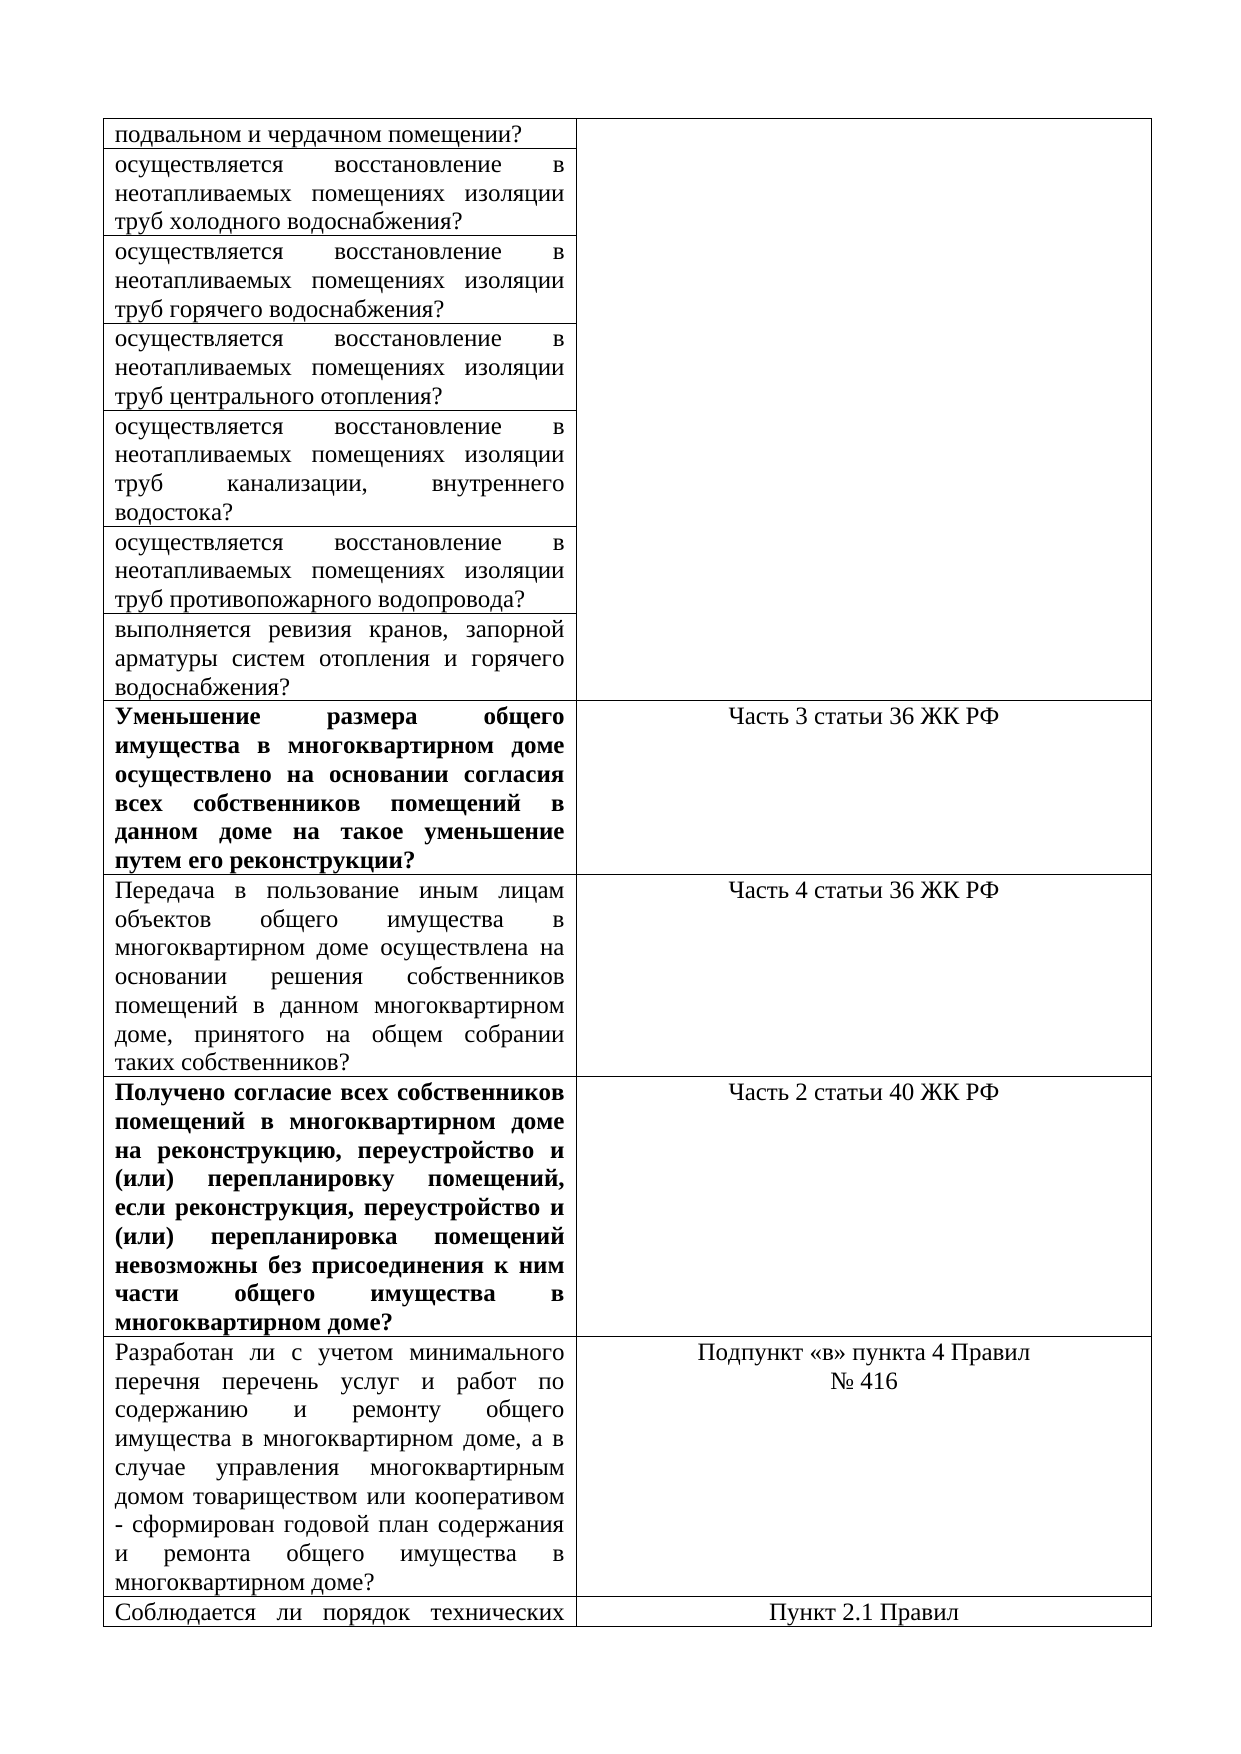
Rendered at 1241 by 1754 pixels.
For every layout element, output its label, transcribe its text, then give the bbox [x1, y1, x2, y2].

table_cell осуществляется восстановление в неотапливаемых помещениях изоляции труб горячего водоснабжения? [104, 236, 576, 322]
table_cell Подпункт «в» пункта 4 Правил № 416 [577, 1337, 1151, 1596]
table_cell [104, 1597, 576, 1626]
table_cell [577, 1597, 1151, 1626]
table_cell осуществляется восстановление в неотапливаемых помещениях изоляции труб противопожарного водопровода? [104, 527, 576, 613]
table_cell Часть 4 статьи 36 ЖК РФ [577, 875, 1151, 1076]
table_cell Передача в пользование иным лицам объектов общего имущества в многоквартирном доме осуществлена на основании решения собственников помещений в данном многоквартирном доме, принятого на общем собрании таких собственников? [104, 875, 576, 1076]
table_cell Часть 2 статьи 40 ЖК РФ [577, 1077, 1151, 1336]
table_cell Разработан ли с учетом минимального перечня перечень услуг и работ по содержанию и ремонту общего имущества в многоквартирном доме, а в случае управления многоквартирным домом товариществом или кооперативом - сформирован годовой план содержания и ремонта общего имущества в многоквартирном доме? [104, 1337, 576, 1596]
table_cell выполняется ревизия кранов, запорной арматуры систем отопления и горячего водоснабжения? [104, 614, 576, 700]
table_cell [104, 119, 576, 148]
table_cell осуществляется восстановление в неотапливаемых помещениях изоляции труб холодного водоснабжения? [104, 149, 576, 235]
table_cell осуществляется восстановление в неотапливаемых помещениях изоляции труб центрального отопления? [104, 324, 576, 410]
table_cell осуществляется восстановление в неотапливаемых помещениях изоляции труб канализации, внутреннего водостока? [104, 411, 576, 526]
table_cell Часть 3 статьи 36 ЖК РФ [577, 701, 1151, 874]
table_cell Получено согласие всех собственников помещений в многоквартирном доме на реконструкцию, переустройство и (или) перепланировку помещений, если реконструкция, переустройство и (или) перепланировка помещений невозможны без присоединения к ним части общего имущества в многоквартирном доме? [104, 1077, 576, 1336]
table_cell Уменьшение размера общего имущества в многоквартирном доме осуществлено на основании согласия всех собственников помещений в данном доме на такое уменьшение путем его реконструкции? [104, 701, 576, 874]
